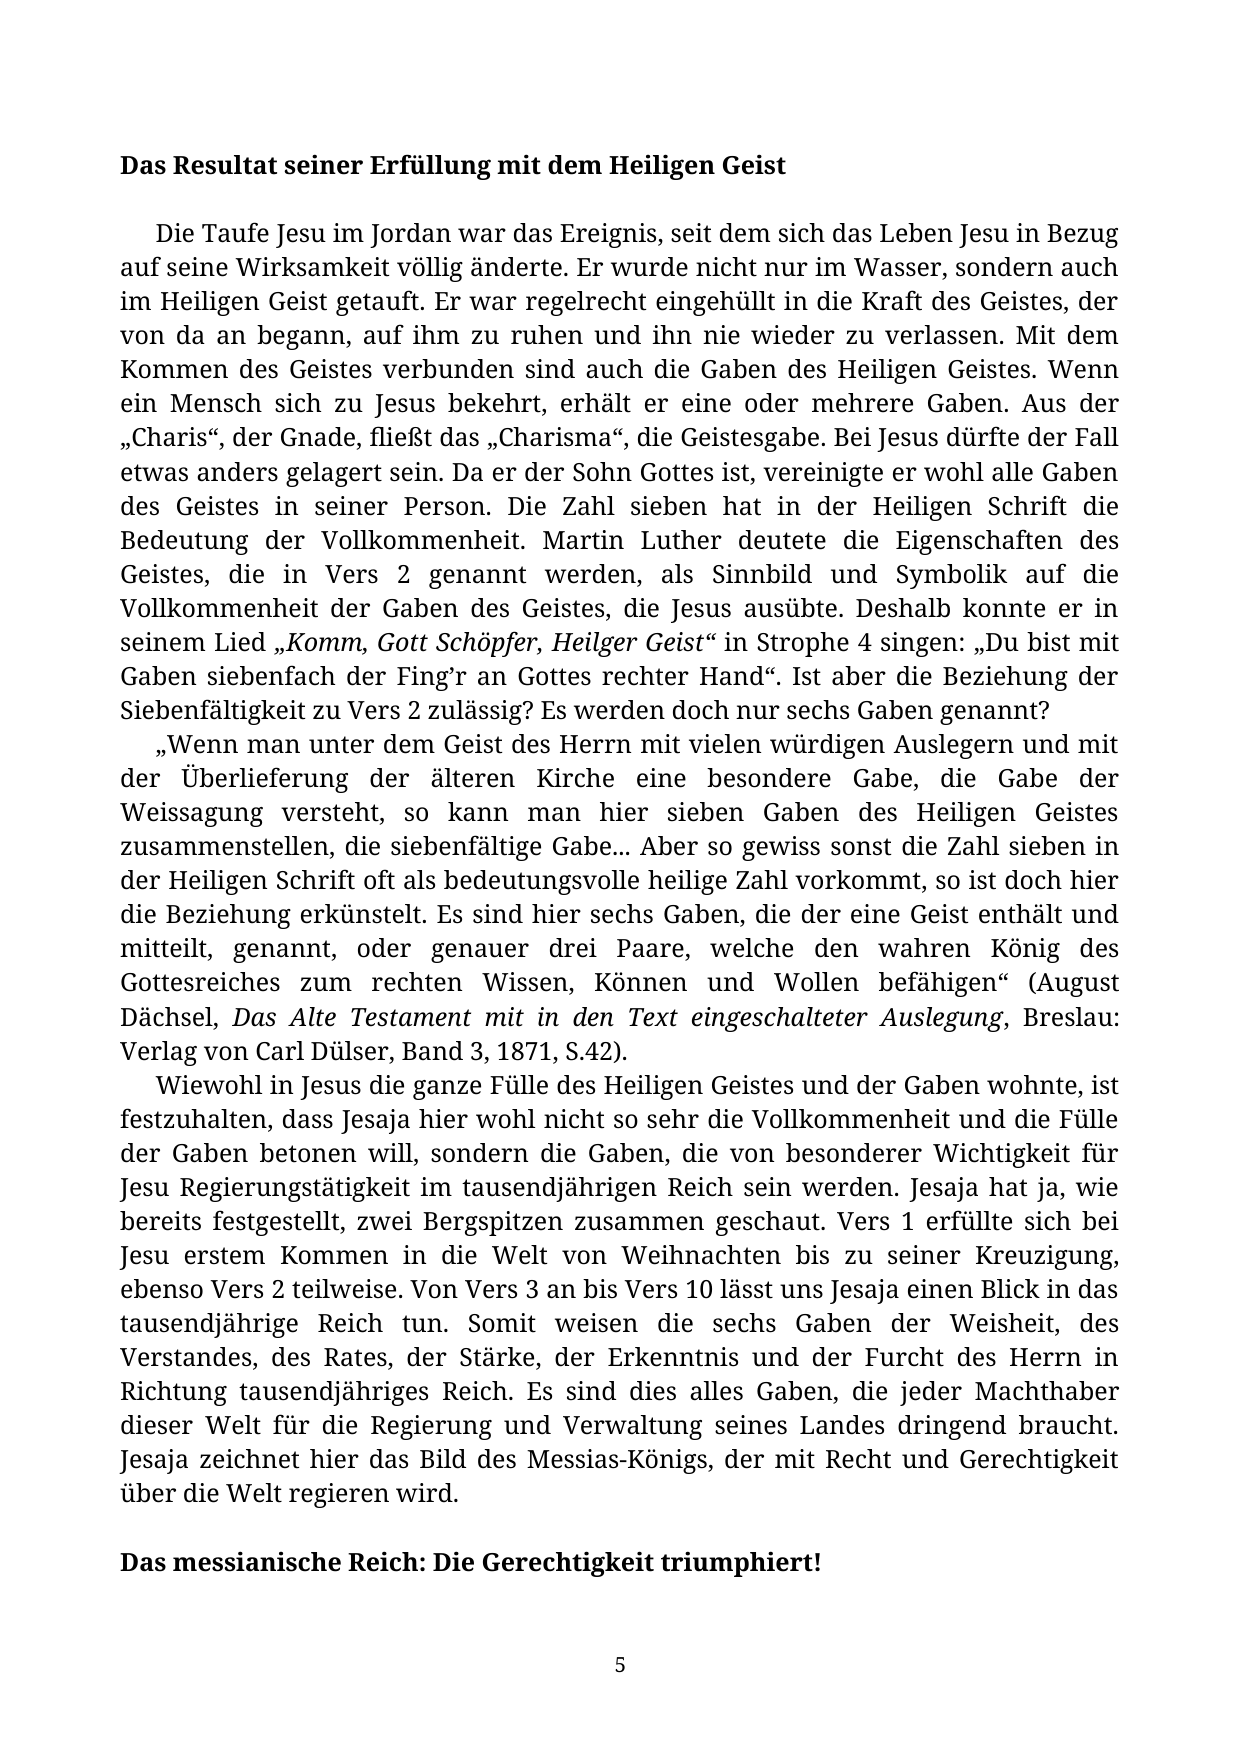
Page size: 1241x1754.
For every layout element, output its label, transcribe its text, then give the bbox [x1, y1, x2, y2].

text Das Resultat seiner Erfüllung mit dem Heiligen Geist [120, 148, 1120, 182]
text „Wenn man unter dem Geist des Herrn mit vielen würdigen Auslegern und mit der Überlieferung der älteren Kirche eine besondere Gabe, die Gabe der Weissagung versteht, so kann man hier sieben Gaben des Heiligen Geistes zusammenstellen, die siebenfältige Gabe... Aber so gewiss sonst die Zahl sieben in der Heiligen Schrift oft als bedeutungsvolle heilige Zahl vorkommt, so ist doch hier die Beziehung erkünstelt. Es sind hier sechs Gaben, die der eine Geist enthält und mitteilt, genannt, oder genauer drei Paare, welche den wahren König des Gottesreiches zum rechten Wissen, Können und Wollen befähigen“ (August Dächsel, Das Alte Testament mit in den Text eingeschalteter Auslegung, Breslau: Verlag von Carl Dülser, Band 3, 1871, S.42). [120, 727, 1120, 1067]
text Die Taufe Jesu im Jordan war das Ereignis, seit dem sich das Leben Jesu in Bezug auf seine Wirksamkeit völlig änderte. Er wurde nicht nur im Wasser, sondern auch im Heiligen Geist getauft. Er war regelrecht eingehüllt in die Kraft des Geistes, der von da an begann, auf ihm zu ruhen und ihn nie wieder zu verlassen. Mit dem Kommen des Geistes verbunden sind auch die Gaben des Heiligen Geistes. Wenn ein Mensch sich zu Jesus bekehrt, erhält er eine oder mehrere Gaben. Aus der „Charis“, der Gnade, fließt das „Charisma“, die Geistesgabe. Bei Jesus dürfte der Fall etwas anders gelagert sein. Da er der Sohn Gottes ist, vereinigte er wohl alle Gaben des Geistes in seiner Person. Die Zahl sieben hat in der Heiligen Schrift die Bedeutung der Vollkommenheit. Martin Luther deutete die Eigenschaften des Geistes, die in Vers 2 genannt werden, als Sinnbild und Symbolik auf die Vollkommenheit der Gaben des Geistes, die Jesus ausübte. Deshalb konnte er in seinem Lied „Komm, Gott Schöpfer, Heilger Geist“ in Strophe 4 singen: „Du bist mit Gaben siebenfach der Fing’r an Gottes rechter Hand“. Ist aber die Beziehung der Siebenfältigkeit zu Vers 2 zulässig? Es werden doch nur sechs Gaben genannt? [120, 216, 1120, 727]
text Das messianische Reich: Die Gerechtigkeit triumphiert! [120, 1544, 1120, 1578]
text Wiewohl in Jesus die ganze Fülle des Heiligen Geistes und der Gaben wohnte, ist festzuhalten, dass Jesaja hier wohl nicht so sehr die Vollkommenheit und die Fülle der Gaben betonen will, sondern die Gaben, die von besonderer Wichtigkeit für Jesu Regierungstätigkeit im tausendjährigen Reich sein werden. Jesaja hat ja, wie bereits festgestellt, zwei Bergspitzen zusammen geschaut. Vers 1 erfüllte sich bei Jesu erstem Kommen in die Welt von Weihnachten bis zu seiner Kreuzigung, ebenso Vers 2 teilweise. Von Vers 3 an bis Vers 10 lässt uns Jesaja einen Blick in das tausendjährige Reich tun. Somit weisen die sechs Gaben der Weisheit, des Verstandes, des Rates, der Stärke, der Erkenntnis und der Furcht des Herrn in Richtung tausendjähriges Reich. Es sind dies alles Gaben, die jeder Machthaber dieser Welt für die Regierung und Verwaltung seines Landes dringend braucht. Jesaja zeichnet hier das Bild des Messias-Königs, der mit Recht und Gerechtigkeit über die Welt regieren wird. [120, 1067, 1120, 1510]
